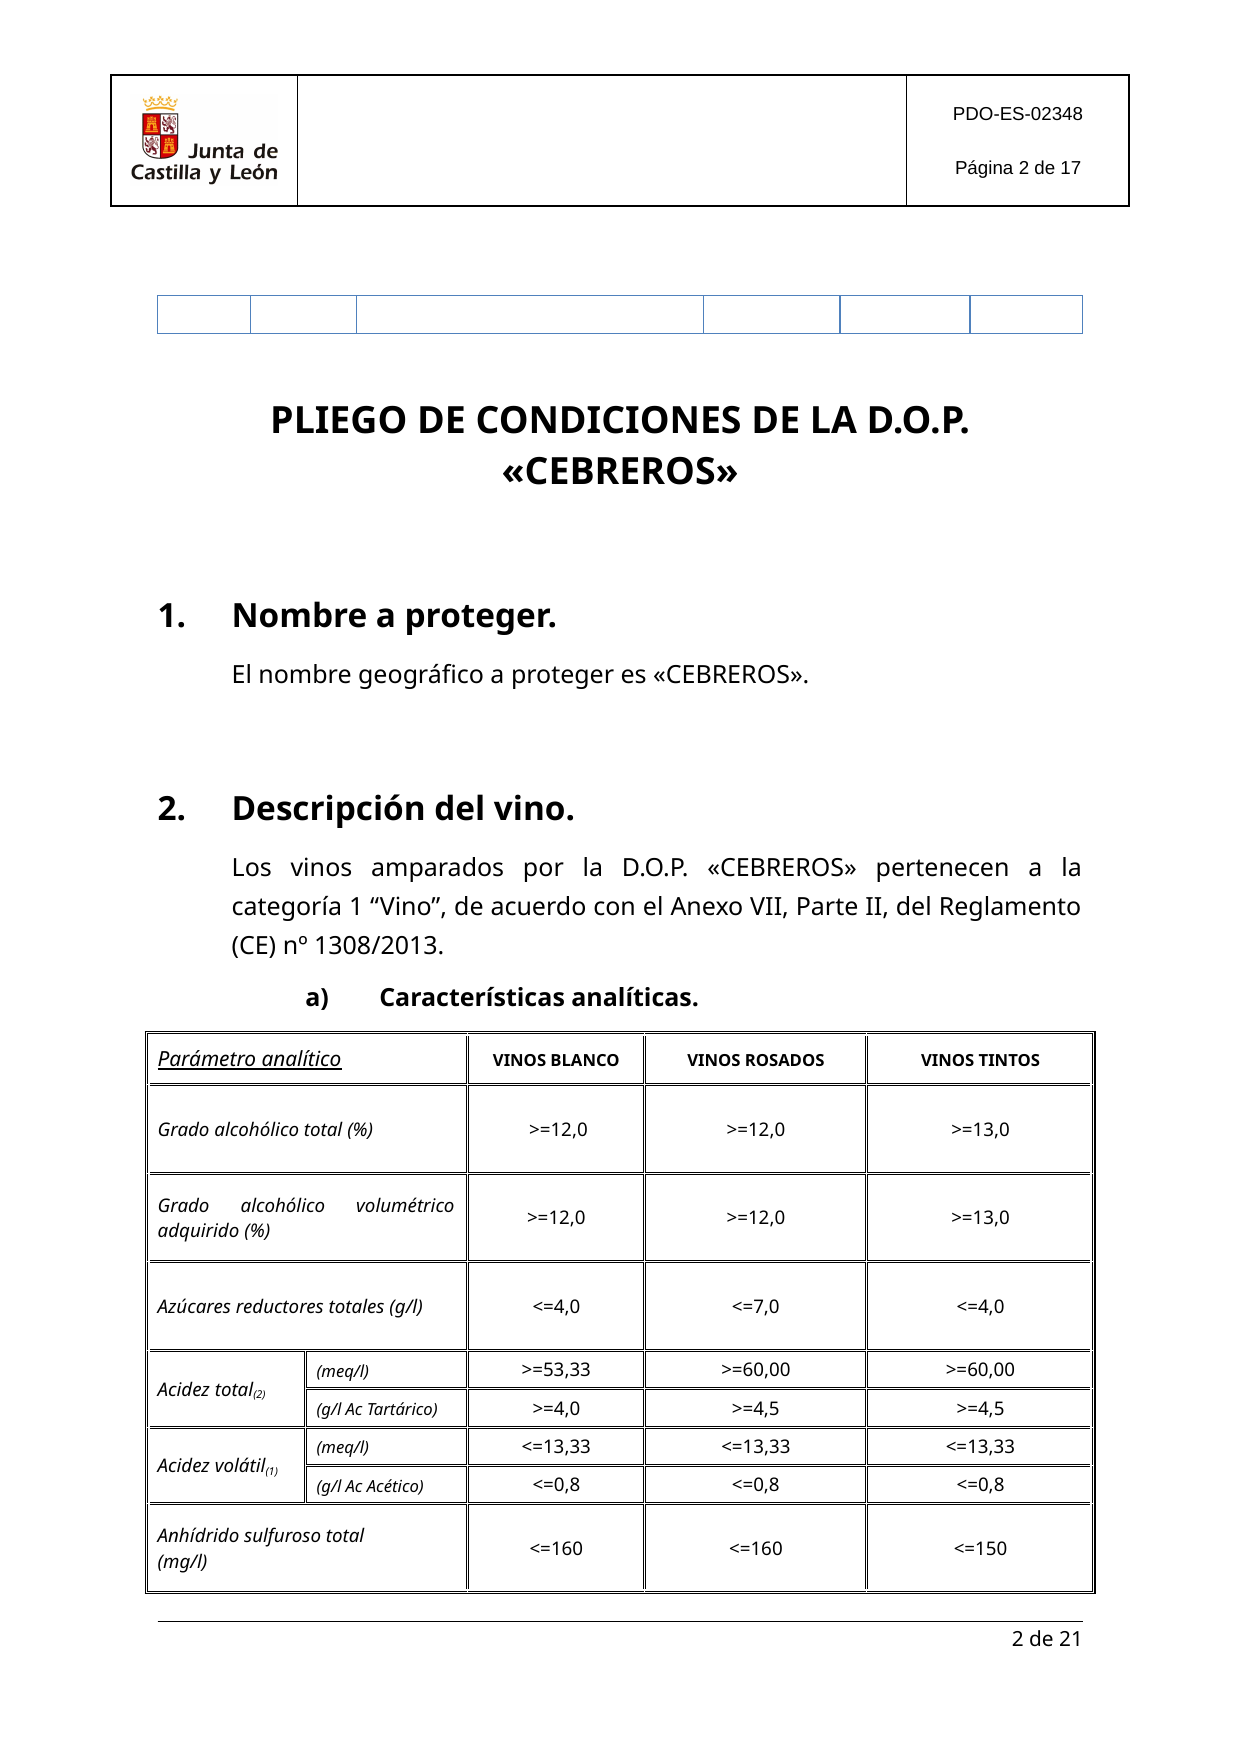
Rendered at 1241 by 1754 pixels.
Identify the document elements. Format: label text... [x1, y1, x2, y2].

table_cell >=4,5 [867, 1387, 1094, 1426]
table_cell >=60,00 [867, 1349, 1094, 1387]
table_cell Acidez total(2) [146, 1349, 305, 1426]
table_cell >=60,00 [646, 1352, 865, 1387]
table_cell <=7,0 [646, 1263, 865, 1349]
text El nombre geográfico a proteger es «CEBREROS». [231, 656, 1083, 690]
table_cell (g/l Ac Acético) [307, 1467, 466, 1502]
table_cell <=160 [645, 1502, 867, 1591]
table_cell >=12,0 [469, 1175, 643, 1260]
table_cell <=13,33 [868, 1426, 1092, 1464]
table_header Parámetro analítico [146, 1032, 468, 1083]
text Los vinos amparados por la D.O.P. «CEBREROS» pertenecen a la categoría 1 “Vino”, de acuerdo con el Anexo VII, Parte II, del Reglamento (CE) nº 1308/2013. [231, 849, 1083, 962]
table_cell Azúcares reductores totales (g/l) [146, 1260, 468, 1349]
table_cell (meq/l) [307, 1429, 466, 1464]
subtitle Descripción del vino. [157, 784, 1083, 830]
table_cell >=12,0 [469, 1086, 643, 1172]
table_cell >=12,0 [646, 1175, 865, 1260]
table_cell <=0,8 [646, 1467, 865, 1502]
table_cell Acidez volátil(1) [148, 1426, 304, 1502]
table_cell [971, 296, 1082, 333]
table_cell <=13,33 [646, 1429, 865, 1464]
table_cell <=160 [468, 1505, 644, 1591]
table_cell (meq/l) [307, 1352, 466, 1387]
table_cell [251, 296, 356, 333]
table_cell >=13,0 [868, 1172, 1092, 1260]
table_cell >=12,0 [646, 1086, 865, 1172]
table_cell <=150 [867, 1502, 1094, 1591]
table_cell <=0,8 [469, 1467, 643, 1502]
text PLIEGO DE CONDICIONES DE LA D.O.P. «CEBREROS» [157, 393, 1083, 495]
table_cell >=4,0 [469, 1390, 643, 1426]
table_header VINOS BLANCO [468, 1034, 644, 1083]
table_cell <=4,0 [867, 1260, 1094, 1349]
table_cell (g/l Ac Tartárico) [307, 1390, 466, 1426]
table_header VINOS ROSADOS [645, 1032, 867, 1083]
table_cell Anhídrido sulfuroso total (mg/l) [146, 1502, 468, 1591]
table_cell [704, 296, 839, 333]
table_cell >=13,0 [867, 1083, 1094, 1172]
table_cell <=4,0 [469, 1263, 643, 1349]
table_cell [841, 296, 969, 333]
list Características analíticas. [305, 979, 1083, 1013]
table_header VINOS TINTOS [867, 1034, 1092, 1083]
table_cell <=13,33 [469, 1429, 643, 1464]
table_cell >=4,5 [646, 1390, 865, 1426]
table_cell >=53,33 [469, 1352, 643, 1387]
table_cell Grado alcohólico total (%) [146, 1083, 468, 1172]
subtitle Nombre a proteger. [157, 592, 1083, 637]
table_cell Grado alcohólico volumétrico adquirido (%) [148, 1172, 466, 1260]
table_cell [357, 296, 703, 333]
table_cell [158, 296, 250, 333]
picture [130, 94, 279, 186]
table_cell <=0,8 [867, 1464, 1094, 1502]
